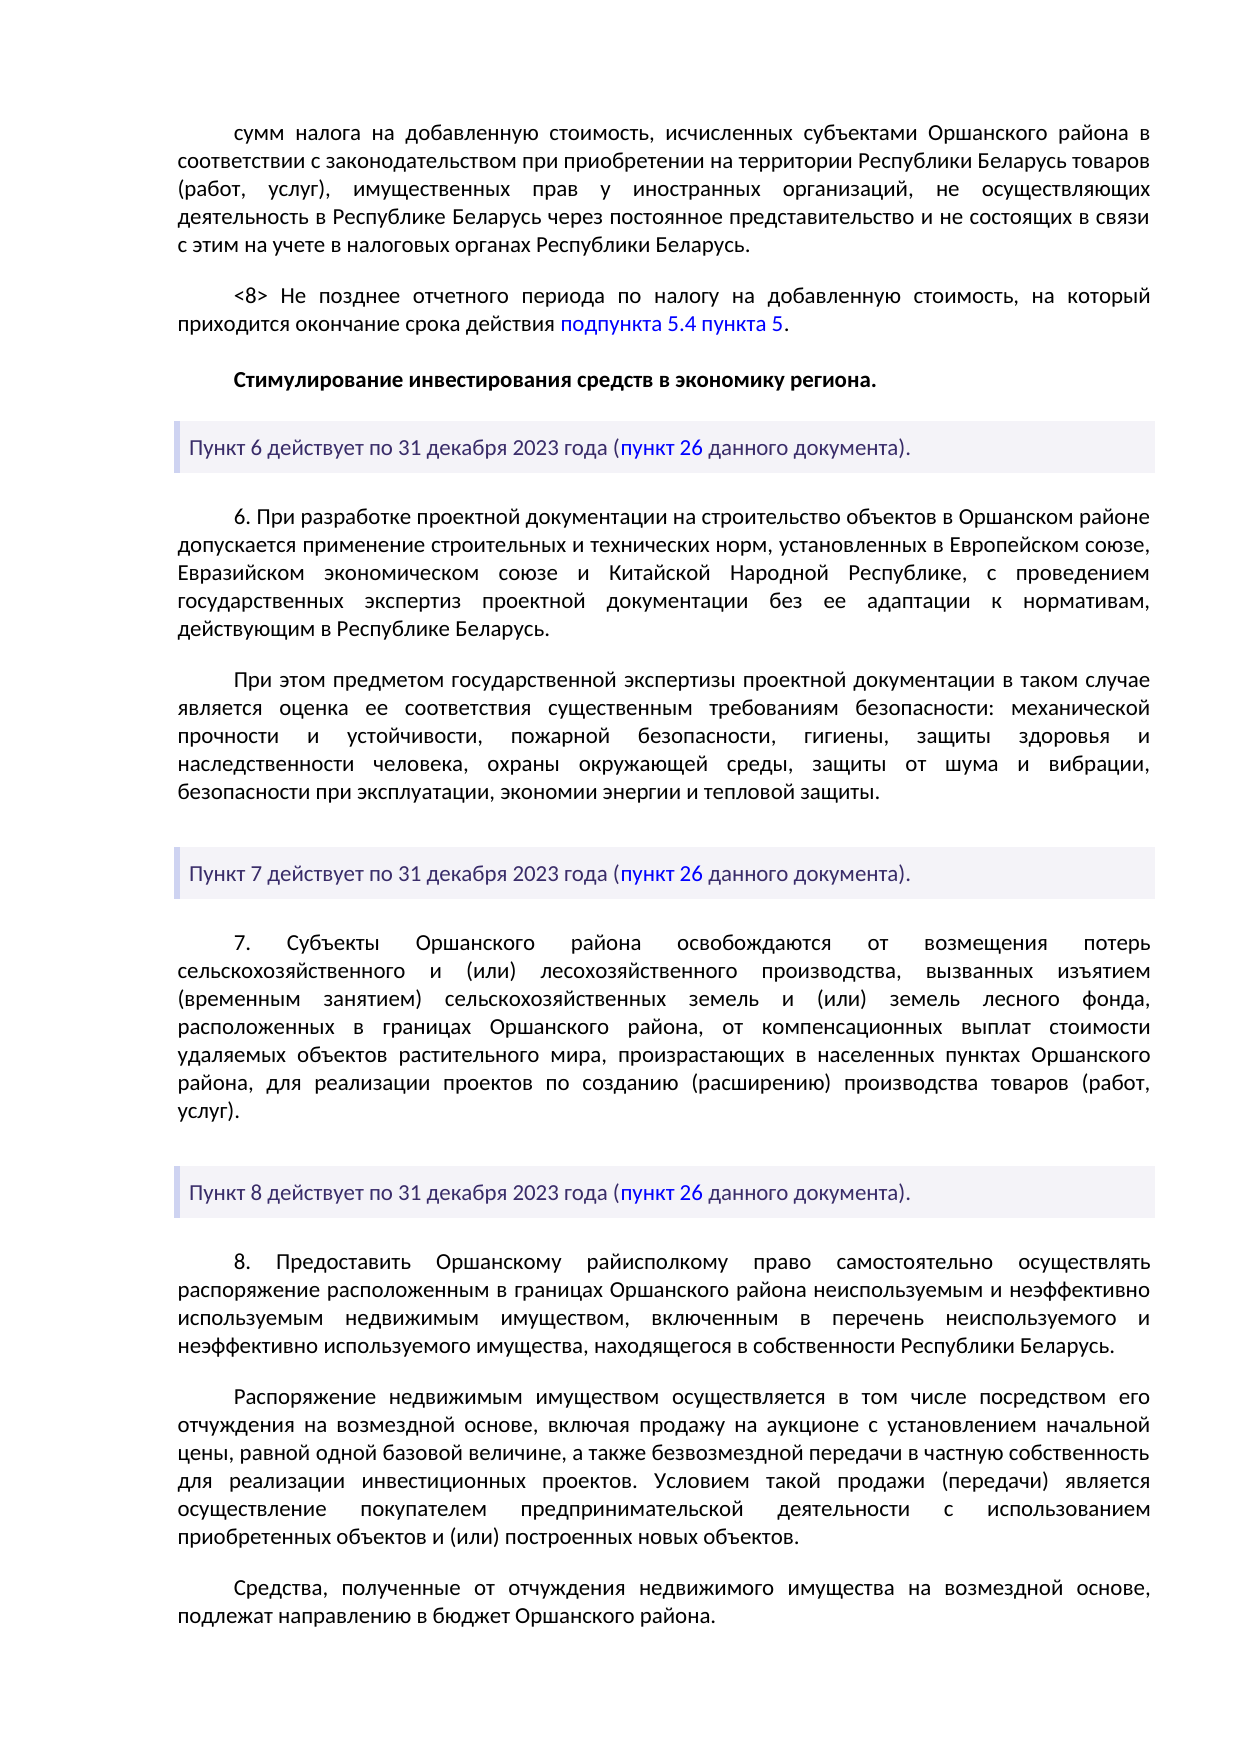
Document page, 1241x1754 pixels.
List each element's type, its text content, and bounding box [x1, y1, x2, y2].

text Средства, полученные от отчуждения недвижимого имущества на возмездной основе, подлежат направлению в бюджет Оршанского района. [177, 1573, 1152, 1629]
text сумм налога на добавленную стоимость, исчисленных субъектами Оршанского района в соответствии с законодательством при приобретении на территории Республики Беларусь товаров (работ, услуг), имущественных прав у иностранных организаций, не осуществляющих деятельность в Республике Беларусь через постоянное представительство и не состоящих в связи с этим на учете в налоговых органах Республики Беларусь. [177, 118, 1152, 258]
text При этом предметом государственной экспертизы проектной документации в таком случае является оценка ее соответствия существенным требованиям безопасности: механической прочности и устойчивости, пожарной безопасности, гигиены, защиты здоровья и наследственности человека, охраны окружающей среды, защиты от шума и вибрации, безопасности при эксплуатации, экономии энергии и тепловой защиты. [177, 665, 1152, 805]
text <8> Не позднее отчетного периода по налогу на добавленную стоимость, на который приходится окончание срока действия подпункта 5.4 пункта 5. [177, 281, 1152, 337]
text 6. При разработке проектной документации на строительство объектов в Оршанском районе допускается применение строительных и технических норм, установленных в Европейском союзе, Евразийском экономическом союзе и Китайской Народной Республике, с проведением государственных экспертиз проектной документации без ее адаптации к нормативам, действующим в Республике Беларусь. [177, 502, 1152, 642]
text 7. Субъекты Оршанского района освобождаются от возмещения потерь сельскохозяйственного и (или) лесохозяйственного производства, вызванных изъятием (временным занятием) сельскохозяйственных земель и (или) земель лесного фонда, расположенных в границах Оршанского района, от компенсационных выплат стоимости удаляемых объектов растительного мира, произрастающих в населенных пунктах Оршанского района, для реализации проектов по созданию (расширению) производства товаров (работ, услуг). [177, 928, 1152, 1124]
text 8. Предоставить Оршанскому райисполкому право самостоятельно осуществлять распоряжение расположенным в границах Оршанского района неиспользуемым и неэффективно используемым недвижимым имуществом, включенным в перечень неиспользуемого и неэффективно используемого имущества, находящегося в собственности Республики Беларусь. [177, 1247, 1152, 1359]
text Стимулирование инвестирования средств в экономику региона. [177, 365, 1152, 393]
text Распоряжение недвижимым имуществом осуществляется в том числе посредством его отчуждения на возмездной основе, включая продажу на аукционе с установлением начальной цены, равной одной базовой величине, а также безвозмездной передачи в частную собственность для реализации инвестиционных проектов. Условием такой продажи (передачи) является осуществление покупателем предпринимательской деятельности с использованием приобретенных объектов и (или) построенных новых объектов. [177, 1382, 1152, 1550]
table_header Пункт 8 действует по 31 декабря 2023 года (пункт 26 данного документа). [180, 1166, 1149, 1218]
table_header Пункт 7 действует по 31 декабря 2023 года (пункт 26 данного документа). [180, 847, 1149, 899]
table_header Пункт 6 действует по 31 декабря 2023 года (пункт 26 данного документа). [180, 421, 1149, 473]
